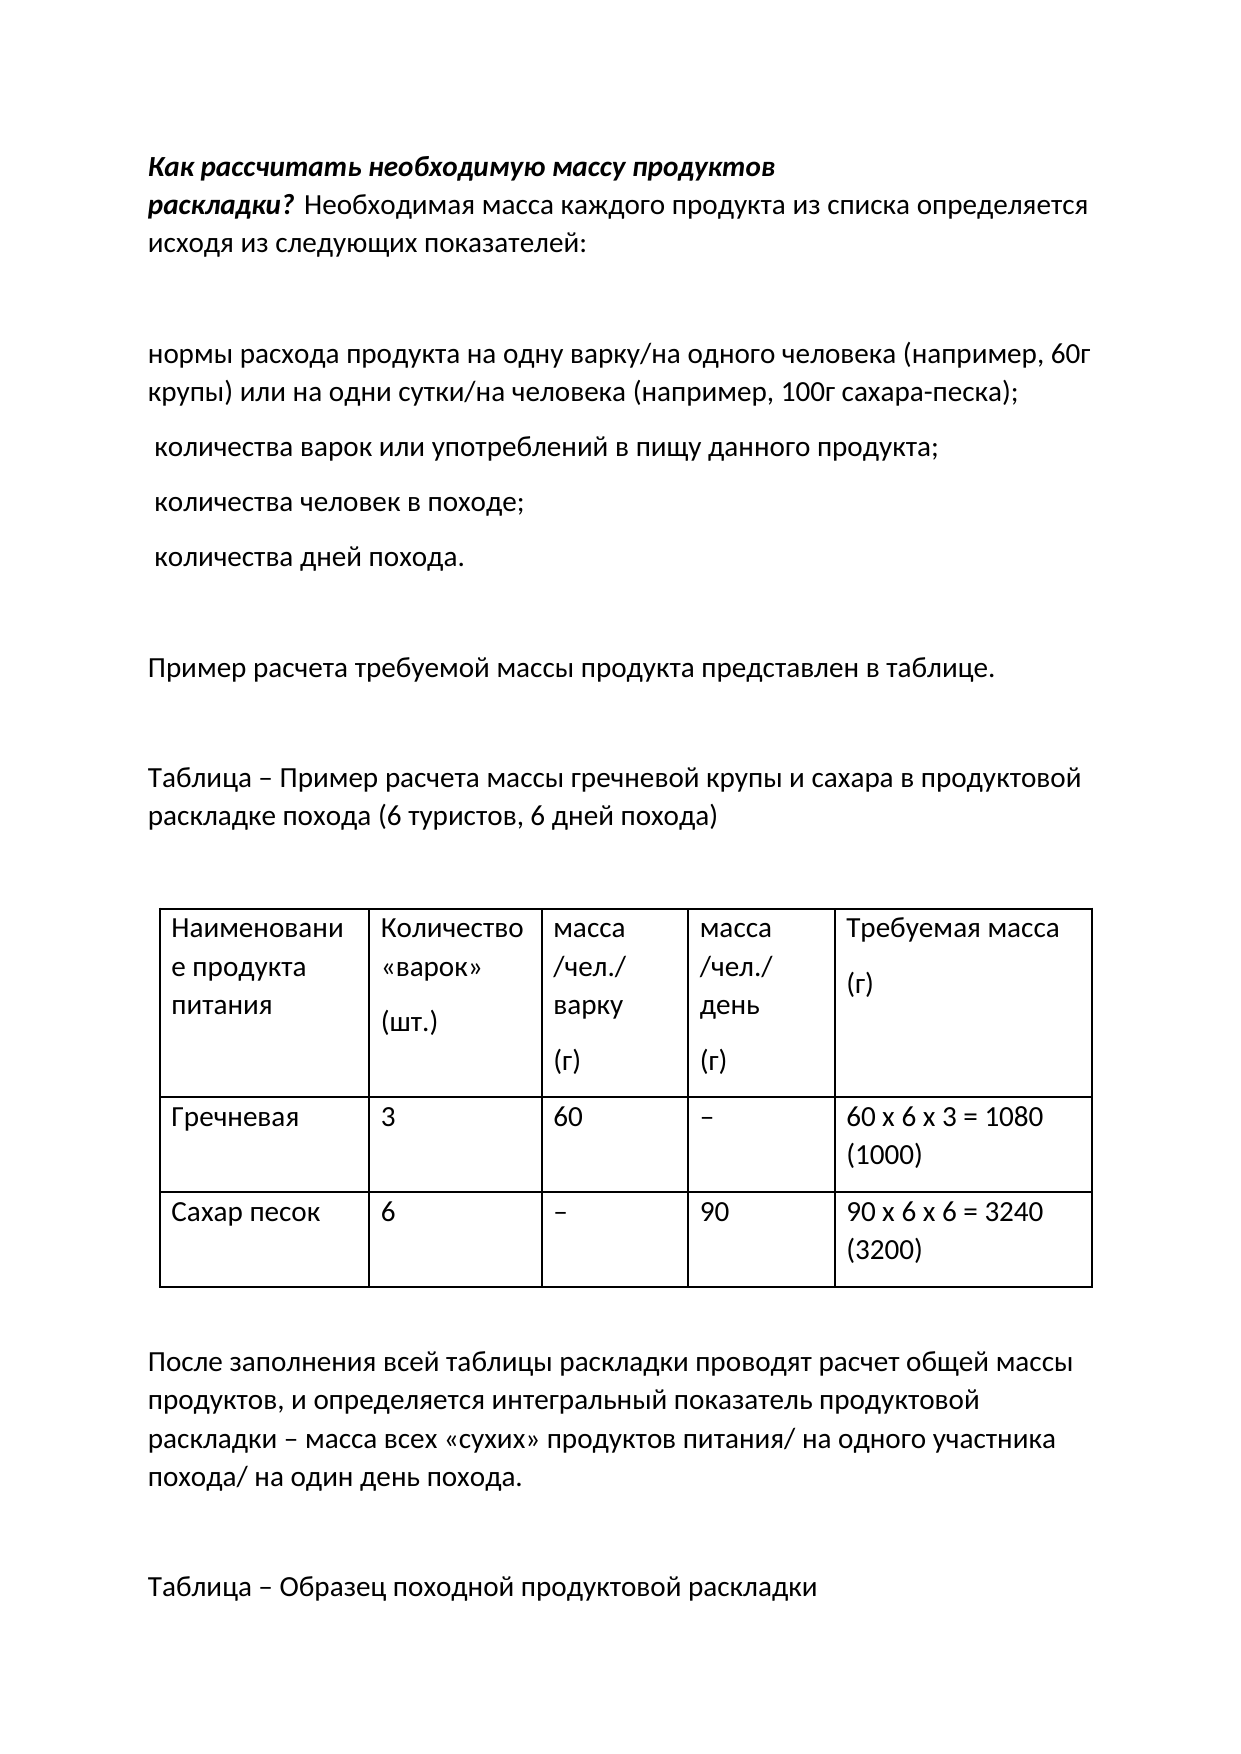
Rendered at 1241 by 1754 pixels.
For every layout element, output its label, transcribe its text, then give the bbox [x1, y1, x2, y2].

table_header Наименование продукта питания [161, 910, 368, 1096]
table_cell – [689, 1098, 834, 1191]
text количества человек в походе; [148, 483, 1093, 519]
table_cell 60 х 6 х 3 = 1080 (1000) [836, 1098, 1091, 1191]
table_cell 90 [689, 1193, 834, 1286]
text Пример расчета требуемой массы продукта представлен в таблице. [148, 649, 1093, 684]
table_header Требуемая масса (г) [836, 910, 1091, 1096]
table_header Количество «варок» (шт.) [370, 910, 541, 1096]
table_header масса /чел./ день (г) [689, 910, 834, 1096]
text Таблица – Пример расчета массы гречневой крупы и сахара в продуктовой раскладке похода (6 туристов, 6 дней похода) [148, 759, 1093, 833]
table_cell 3 [370, 1098, 541, 1191]
text количества дней похода. [148, 538, 1093, 574]
table_cell 90 х 6 х 6 = 3240 (3200) [836, 1193, 1091, 1286]
text нормы расхода продукта на одну варку/на одного человека (например, 60г крупы) или на одни сутки/на человека (например, 100г сахара-песка); [148, 335, 1093, 409]
text Таблица – Образец походной продуктовой раскладки [148, 1568, 1093, 1604]
table_cell Сахар песок [161, 1193, 368, 1286]
table_cell 60 [543, 1098, 687, 1191]
text Как рассчитать необходимую массу продуктов раскладки? Необходимая масса каждого продукта из списка определяется исходя из следующих показателей: [148, 148, 1093, 260]
table_cell – [543, 1193, 687, 1286]
table_cell 6 [370, 1193, 541, 1286]
table_cell Гречневая [161, 1098, 368, 1191]
text После заполнения всей таблицы раскладки проводят расчет общей массы продуктов, и определяется интегральный показатель продуктовой раскладки – масса всех «сухих» продуктов питания/ на одного участника похода/ на один день похода. [148, 1343, 1093, 1494]
table_header масса /чел./ варку (г) [543, 910, 687, 1096]
text количества варок или употреблений в пищу данного продукта; [148, 428, 1093, 464]
